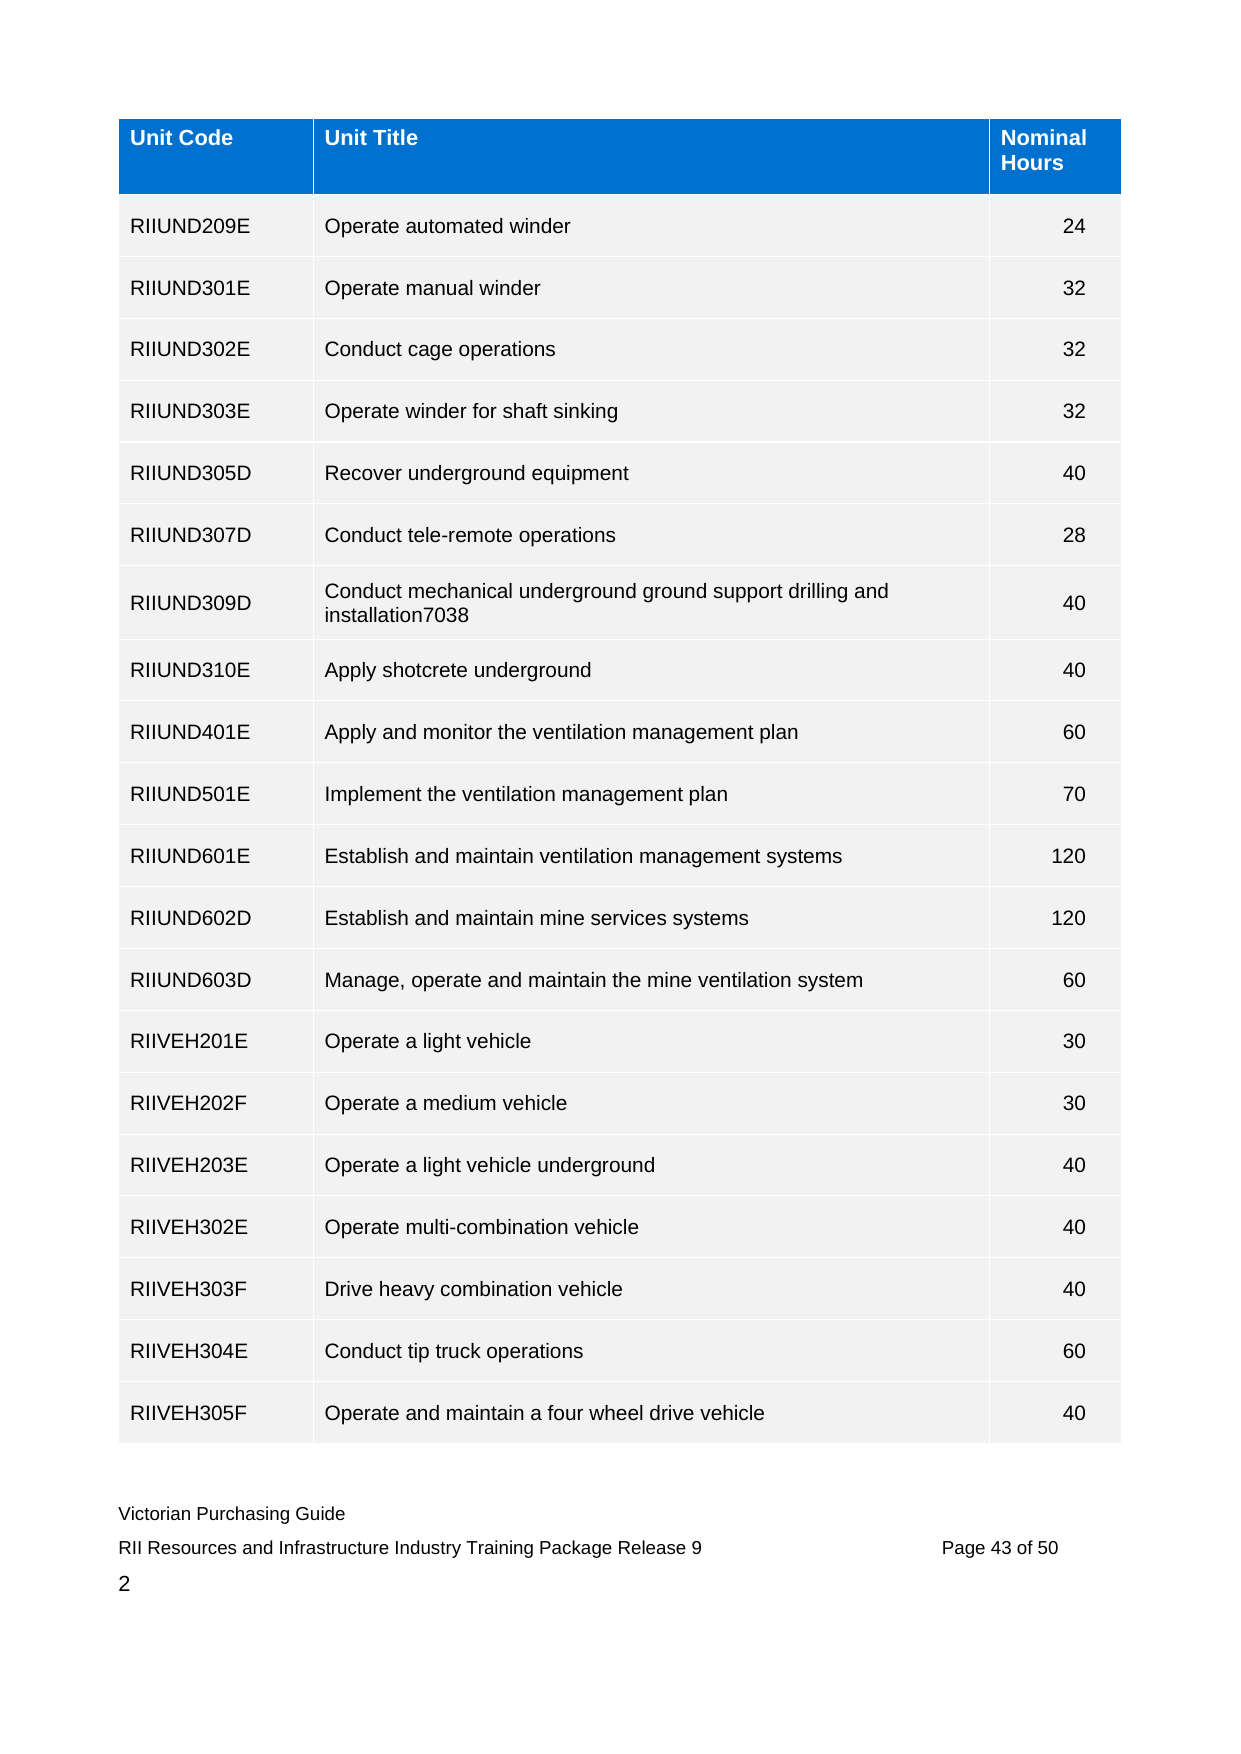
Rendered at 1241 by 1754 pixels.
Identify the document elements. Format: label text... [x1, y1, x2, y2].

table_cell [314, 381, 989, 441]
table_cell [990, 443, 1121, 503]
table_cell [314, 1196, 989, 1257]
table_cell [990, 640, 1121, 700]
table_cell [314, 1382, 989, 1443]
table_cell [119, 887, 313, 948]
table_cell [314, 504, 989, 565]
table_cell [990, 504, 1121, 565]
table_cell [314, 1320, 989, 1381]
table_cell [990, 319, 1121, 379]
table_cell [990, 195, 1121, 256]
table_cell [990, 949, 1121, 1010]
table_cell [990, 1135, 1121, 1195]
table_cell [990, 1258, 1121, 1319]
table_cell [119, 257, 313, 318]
table_header Unit Title [314, 119, 989, 194]
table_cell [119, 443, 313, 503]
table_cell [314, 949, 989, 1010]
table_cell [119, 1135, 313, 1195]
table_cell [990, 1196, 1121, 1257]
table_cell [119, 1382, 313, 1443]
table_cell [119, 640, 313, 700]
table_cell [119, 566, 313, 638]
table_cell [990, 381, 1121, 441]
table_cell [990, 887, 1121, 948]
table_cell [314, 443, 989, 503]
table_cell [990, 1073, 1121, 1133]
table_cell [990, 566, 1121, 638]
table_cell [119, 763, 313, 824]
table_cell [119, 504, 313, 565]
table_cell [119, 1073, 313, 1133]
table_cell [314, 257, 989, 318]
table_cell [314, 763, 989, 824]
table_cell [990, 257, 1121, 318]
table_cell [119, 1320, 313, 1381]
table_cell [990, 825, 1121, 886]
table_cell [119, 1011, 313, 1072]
table_header Unit Code [119, 119, 313, 194]
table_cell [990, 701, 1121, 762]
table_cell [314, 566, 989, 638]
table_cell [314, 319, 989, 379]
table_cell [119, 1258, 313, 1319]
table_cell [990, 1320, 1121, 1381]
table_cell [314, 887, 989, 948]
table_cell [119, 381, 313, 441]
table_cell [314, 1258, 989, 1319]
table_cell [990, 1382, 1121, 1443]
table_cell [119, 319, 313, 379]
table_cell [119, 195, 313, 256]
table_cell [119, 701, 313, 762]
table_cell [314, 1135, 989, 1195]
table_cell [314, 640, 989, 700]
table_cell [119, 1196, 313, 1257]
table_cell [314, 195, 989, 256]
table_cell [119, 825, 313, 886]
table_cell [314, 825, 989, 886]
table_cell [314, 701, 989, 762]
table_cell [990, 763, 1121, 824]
table_header Nominal Hours [990, 119, 1121, 194]
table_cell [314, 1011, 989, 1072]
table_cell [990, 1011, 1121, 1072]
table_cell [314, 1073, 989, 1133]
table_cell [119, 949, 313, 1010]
